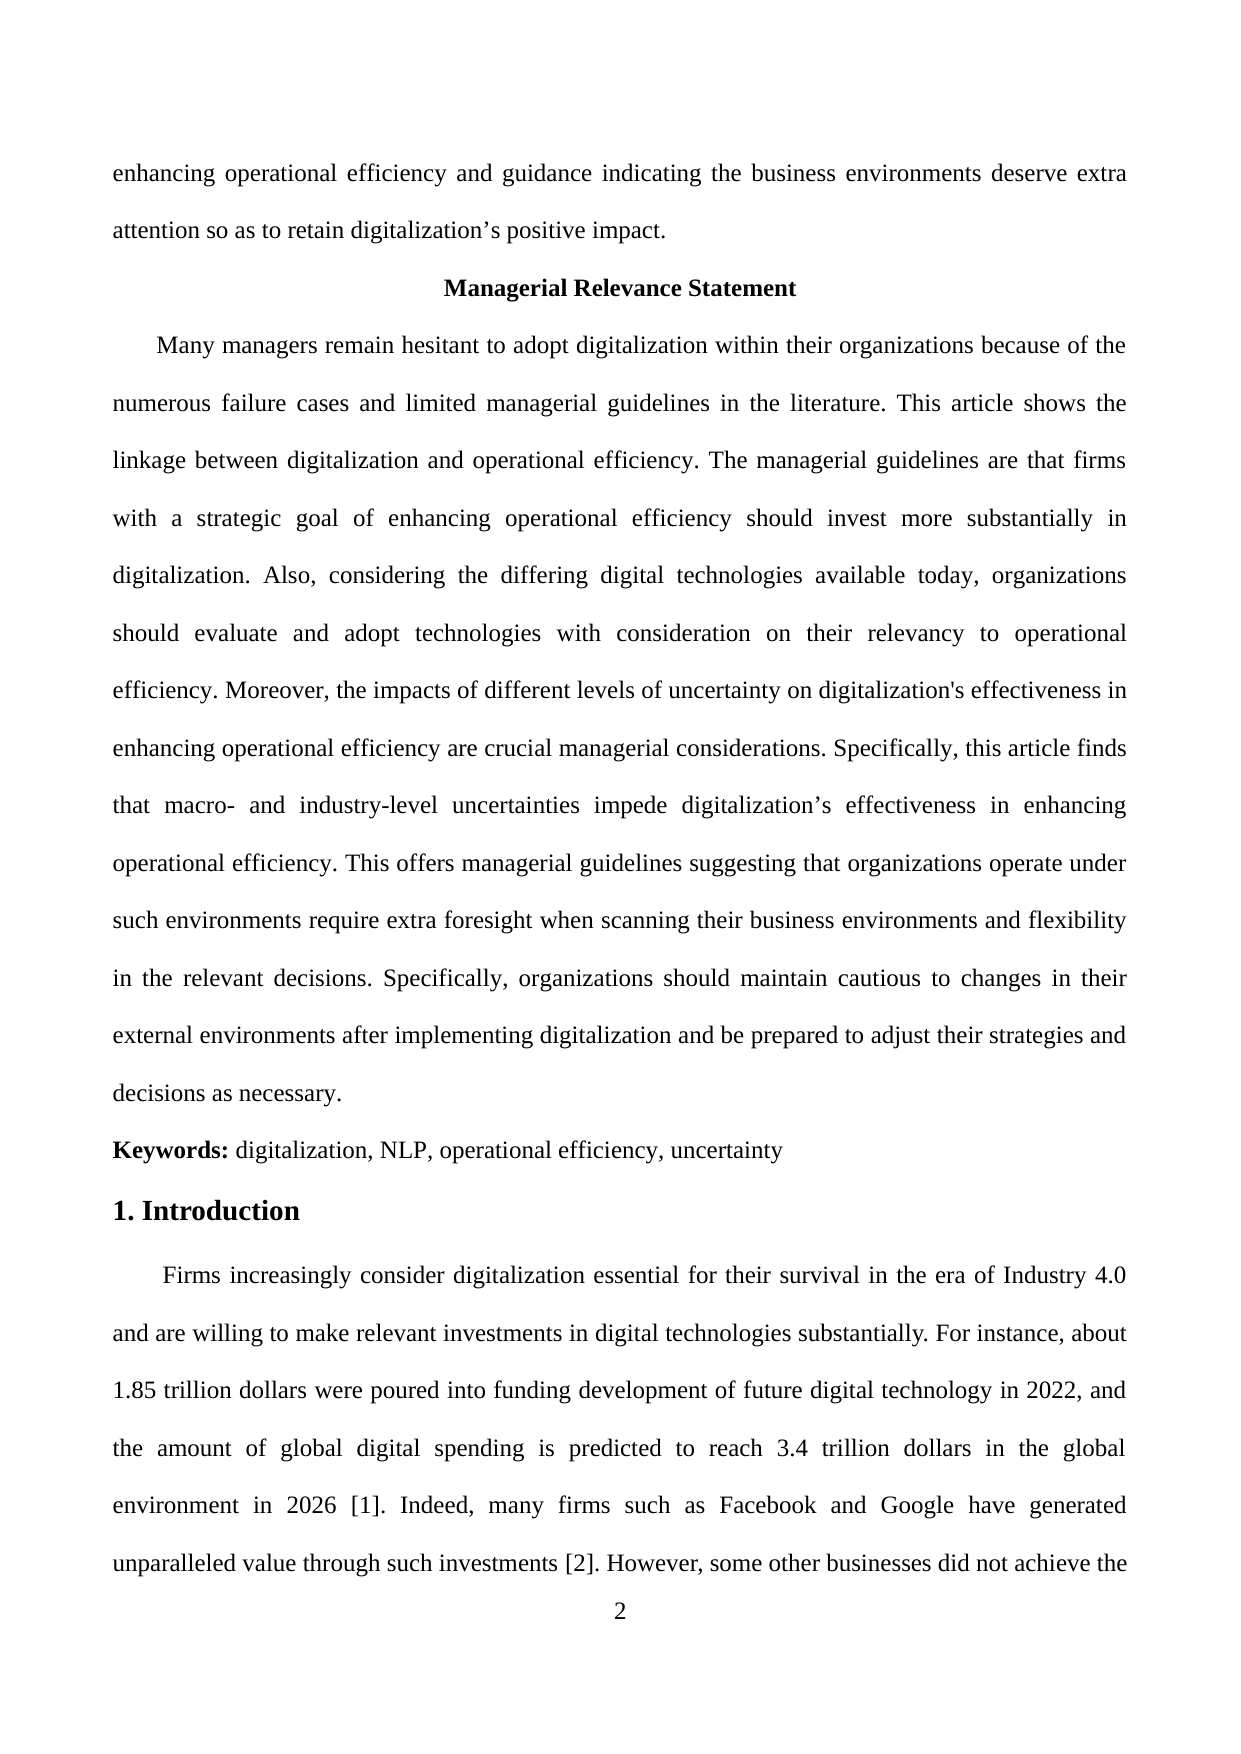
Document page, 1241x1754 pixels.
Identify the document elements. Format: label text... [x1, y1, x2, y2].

subtitle 1. Introduction [112, 1193, 1128, 1227]
text Many managers remain hesitant to adopt digitalization within their organizations because of the numerous failure cases and limited managerial guidelines in the literature. This article shows the linkage between digitalization and operational efficiency. The managerial guidelines are that firms with a strategic goal of enhancing operational efficiency should invest more substantially in digitalization. Also, considering the differing digital technologies available today, organizations should evaluate and adopt technologies with consideration on their relevancy to operational efficiency. Moreover, the impacts of different levels of uncertainty on digitalization's effectiveness in enhancing operational efficiency are crucial managerial considerations. Specifically, this article finds that macro- and industry-level uncertainties impede digitalization’s effectiveness in enhancing operational efficiency. This offers managerial guidelines suggesting that organizations operate under such environments require extra foresight when scanning their business environments and flexibility in the relevant decisions. Specifically, organizations should maintain cautious to changes in their external environments after implementing digitalization and be prepared to adjust their strategies and decisions as necessary. [112, 331, 1128, 1107]
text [112, 158, 1128, 244]
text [112, 1260, 1128, 1576]
text Keywords: digitalization, NLP, operational efficiency, uncertainty [112, 1136, 1128, 1164]
text Managerial Relevance Statement [112, 273, 1128, 302]
